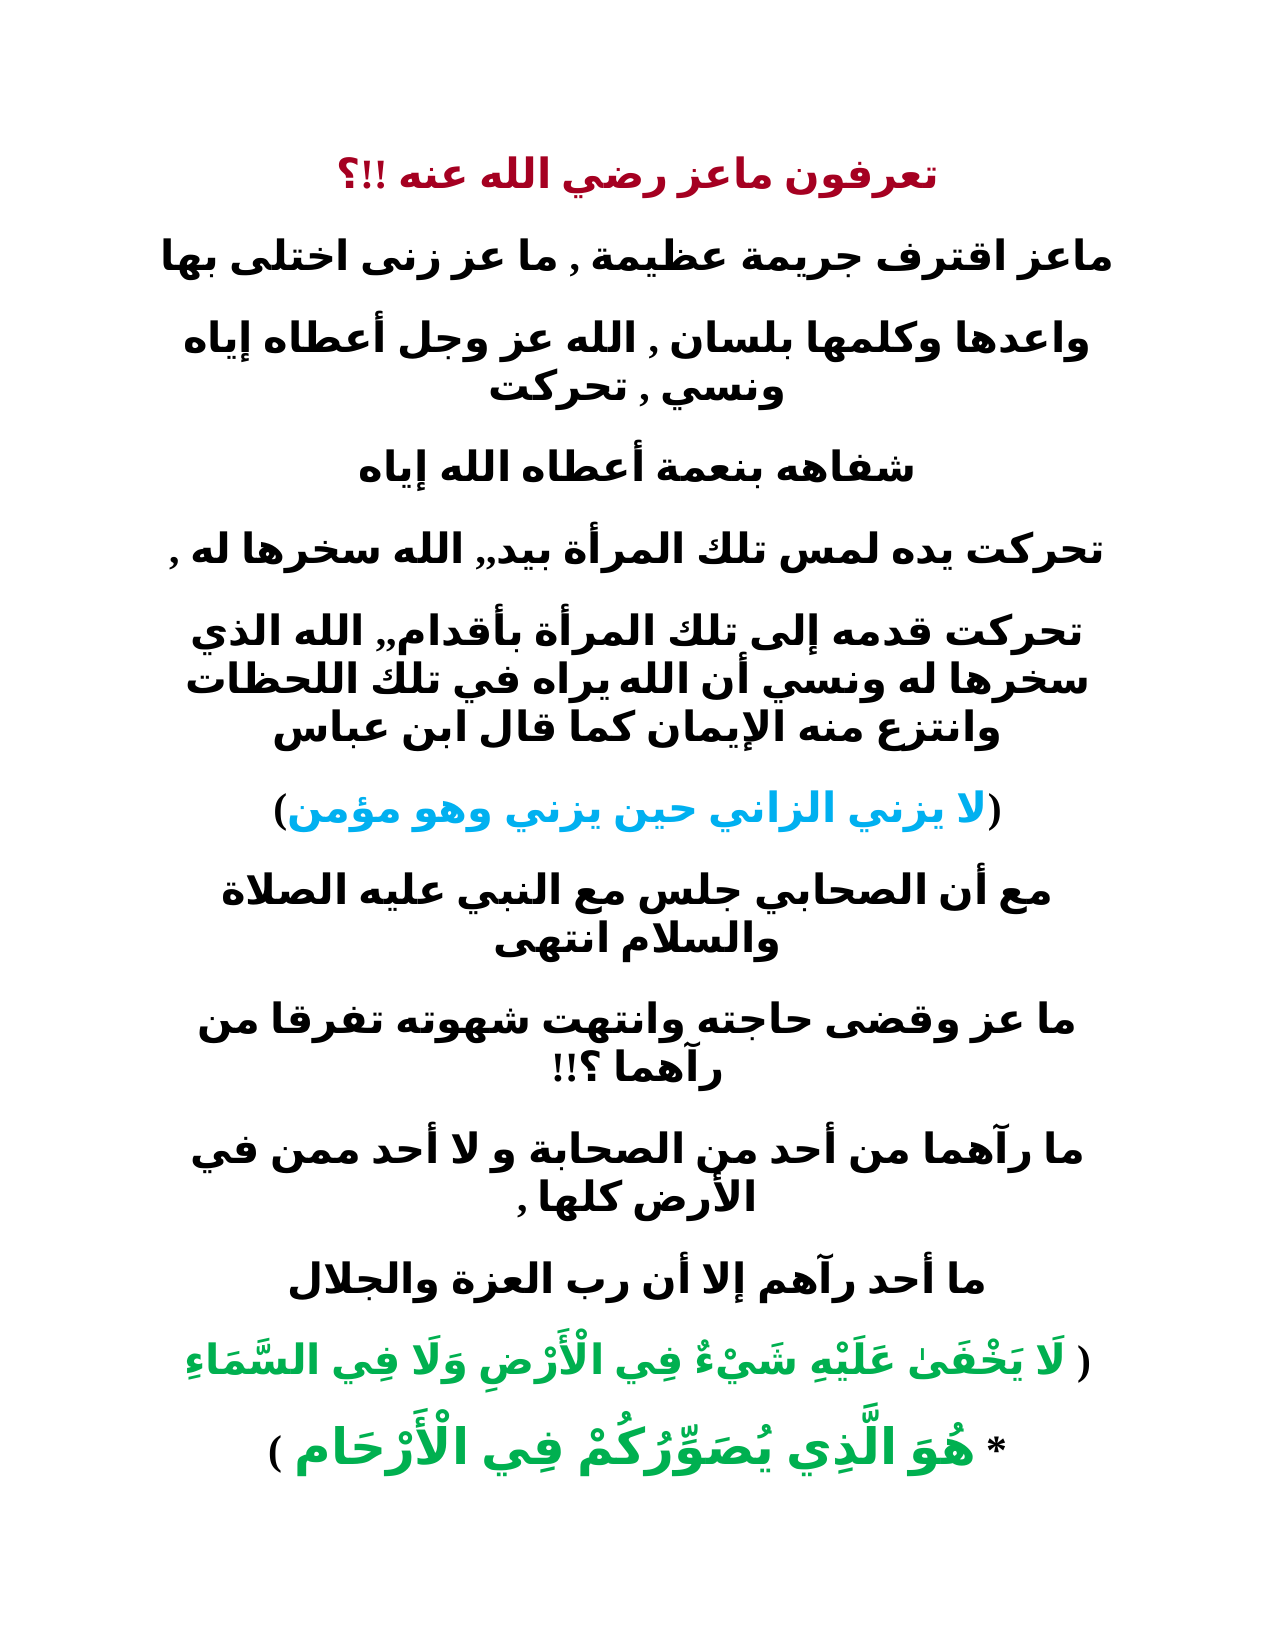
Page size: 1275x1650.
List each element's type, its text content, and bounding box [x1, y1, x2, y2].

text ما رآهما من أحد من الصحابة و لا أحد ممن في الأرض كلها , [150, 1124, 1125, 1220]
text ( لَا يَخْفَىٰ عَلَيْهِ شَيْءٌ فِي الْأَرْضِ وَلَا فِي السَّمَاءِ [150, 1336, 1125, 1384]
text (لا يزني الزاني حين يزني وهو مؤمن) [150, 784, 1125, 832]
text واعدها وكلمها بلسان , الله عز وجل أعطاه إياه ونسي , تحركت [150, 313, 1125, 409]
text تعرفون ماعز رضي الله عنه !!؟ [150, 150, 1125, 198]
text ما أحد رآهم إلا أن رب العزة والجلال [150, 1254, 1125, 1302]
text ماعز اقترف جريمة عظيمة , ما عز زنى اختلى بها [150, 232, 1125, 279]
text شفاهه بنعمة أعطاه الله إياه [150, 443, 1125, 491]
text ما عز وقضى حاجته وانتهت شهوته تفرقا من رآهما ؟!! [150, 995, 1125, 1091]
text مع أن الصحابي جلس مع النبي عليه الصلاة والسلام انتهى [150, 865, 1125, 961]
text تحركت يده لمس تلك المرأة بيد,, الله سخرها له , [150, 524, 1125, 572]
text تحركت قدمه إلى تلك المرأة بأقدام,, الله الذي سخرها له ونسي أن الله يراه في تلك اللحظات وانتزع منه الإيمان كما قال ابن عباس [150, 606, 1125, 750]
text * هُوَ الَّذِي يُصَوِّرُكُمْ فِي الْأَرْحَام ) [150, 1417, 1125, 1475]
